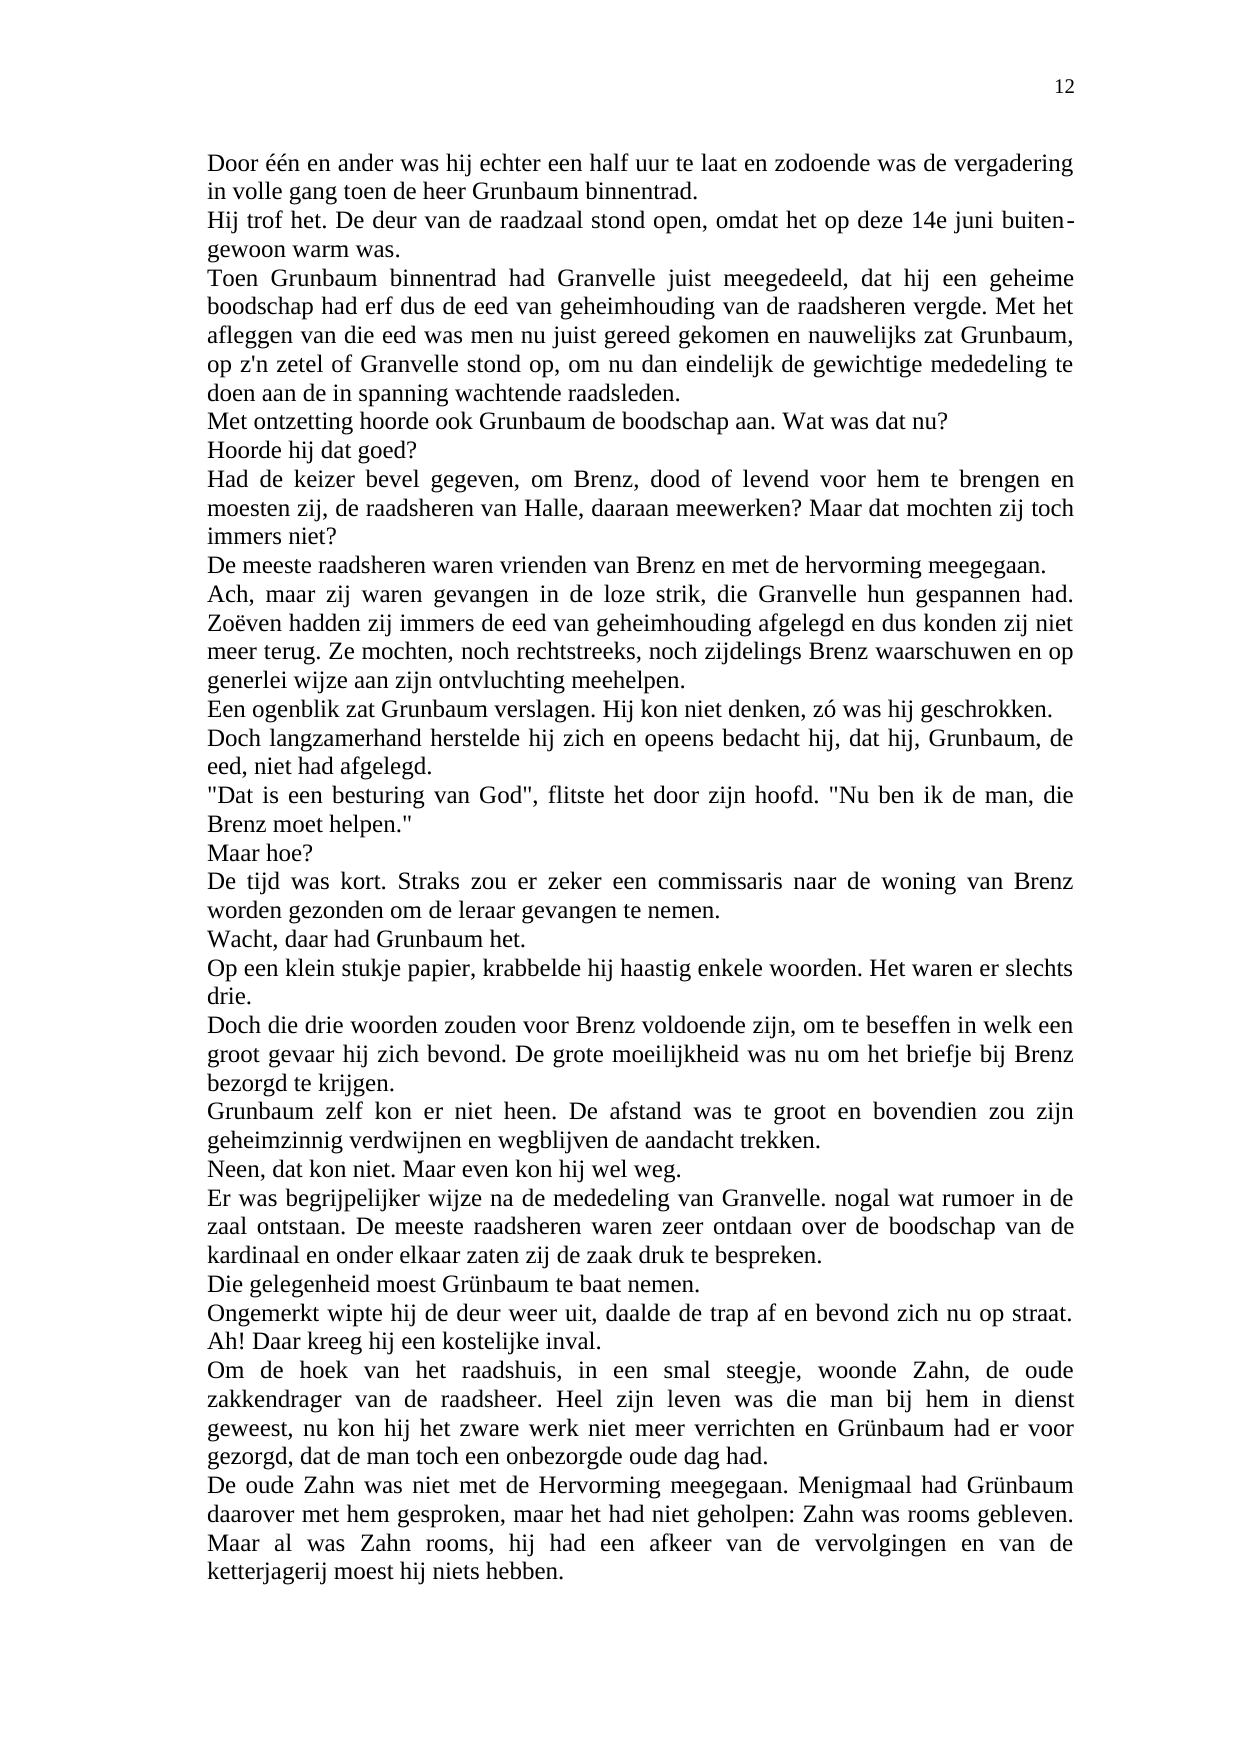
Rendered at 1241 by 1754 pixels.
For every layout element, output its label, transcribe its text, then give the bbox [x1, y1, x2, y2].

text Grunbaum zelf kon er niet heen. De afstand was te groot en bovendien zou zijn geheimzinnig verdwijnen en wegblijven de aandacht trekken. [207, 1096, 1075, 1154]
text Neen, dat kon niet. Maar even kon hij wel weg. [207, 1154, 1075, 1183]
text Met ontzetting hoorde ook Grunbaum de boodschap aan. Wat was dat nu? [207, 406, 1075, 435]
text De tijd was kort. Straks zou er zeker een commissaris naar de woning van Brenz worden gezonden om de leraar gevangen te nemen. [207, 866, 1075, 924]
text Had de keizer bevel gegeven, om Brenz, dood of levend voor hem te brengen en moesten zij, de raadsheren van Halle, daaraan meewerken? Maar dat mochten zij toch immers niet? [207, 464, 1075, 550]
text Ongemerkt wipte hij de deur weer uit, daalde de trap af en bevond zich nu op straat. Ah! Daar kreeg hij een kostelijke inval. [207, 1298, 1075, 1355]
text De meeste raadsheren waren vrienden van Brenz en met de hervorming meegegaan. [207, 550, 1075, 579]
text Doch die drie woorden zouden voor Brenz voldoende zijn, om te beseffen in welk een groot gevaar hij zich bevond. De grote moeilijkheid was nu om het briefje bij Brenz bezorgd te krijgen. [207, 1010, 1075, 1096]
text Hij trof het. De deur van de raadzaal stond open, omdat het op deze 14e juni buitengewoon warm was. [207, 205, 1075, 263]
text Een ogenblik zat Grunbaum verslagen. Hij kon niet denken, zó was hij geschrokken. [207, 694, 1075, 723]
text Op een klein stukje papier, krabbelde hij haastig enkele woorden. Het waren er slechts drie. [207, 953, 1075, 1010]
text "Dat is een besturing van God", flitste het door zijn hoofd. "Nu ben ik de man, die Brenz moet helpen." [207, 780, 1075, 838]
text Door één en ander was hij echter een half uur te laat en zodoende was de vergadering in volle gang toen de heer Grunbaum binnentrad. [207, 148, 1075, 205]
text Doch langzamerhand herstelde hij zich en opeens bedacht hij, dat hij, Grunbaum, de eed, niet had afgelegd. [207, 723, 1075, 780]
text Om de hoek van het raadshuis, in een smal steegje, woonde Zahn, de oude zakkendrager van de raadsheer. Heel zijn leven was die man bij hem in dienst geweest, nu kon hij het zware werk niet meer verrichten en Grünbaum had er voor gezorgd, dat de man toch een onbezorgde oude dag had. [207, 1355, 1075, 1470]
text De oude Zahn was niet met de Hervorming meegegaan. Menigmaal had Grünbaum daarover met hem gesproken, maar het had niet geholpen: Zahn was rooms gebleven. Maar al was Zahn rooms, hij had een afkeer van de vervolgingen en van de ketterjagerij moest hij niets hebben. [207, 1470, 1075, 1585]
text Er was begrijpelijker wijze na de mededeling van Granvelle. nogal wat rumoer in de zaal ontstaan. De meeste raadsheren waren zeer ontdaan over de boodschap van de kardinaal en onder elkaar zaten zij de zaak druk te bespreken. [207, 1183, 1075, 1269]
text Hoorde hij dat goed? [207, 435, 1075, 464]
text Maar hoe? [207, 838, 1075, 866]
text Ach, maar zij waren gevangen in de loze strik, die Granvelle hun gespannen had. Zoëven hadden zij immers de eed van geheimhouding afgelegd en dus konden zij niet meer terug. Ze mochten, noch rechtstreeks, noch zijdelings Brenz waarschuwen en op generlei wijze aan zijn ontvluchting meehelpen. [207, 579, 1075, 694]
text Toen Grunbaum binnentrad had Granvelle juist meegedeeld, dat hij een geheime boodschap had erf dus de eed van geheimhouding van de raadsheren vergde. Met het afleggen van die eed was men nu juist gereed gekomen en nauwelijks zat Grunbaum, op z'n zetel of Granvelle stond op, om nu dan eindelijk de gewichtige mededeling te doen aan de in spanning wachtende raadsleden. [207, 263, 1075, 406]
text Die gelegenheid moest Grünbaum te baat nemen. [207, 1269, 1075, 1298]
text Wacht, daar had Grunbaum het. [207, 924, 1075, 953]
